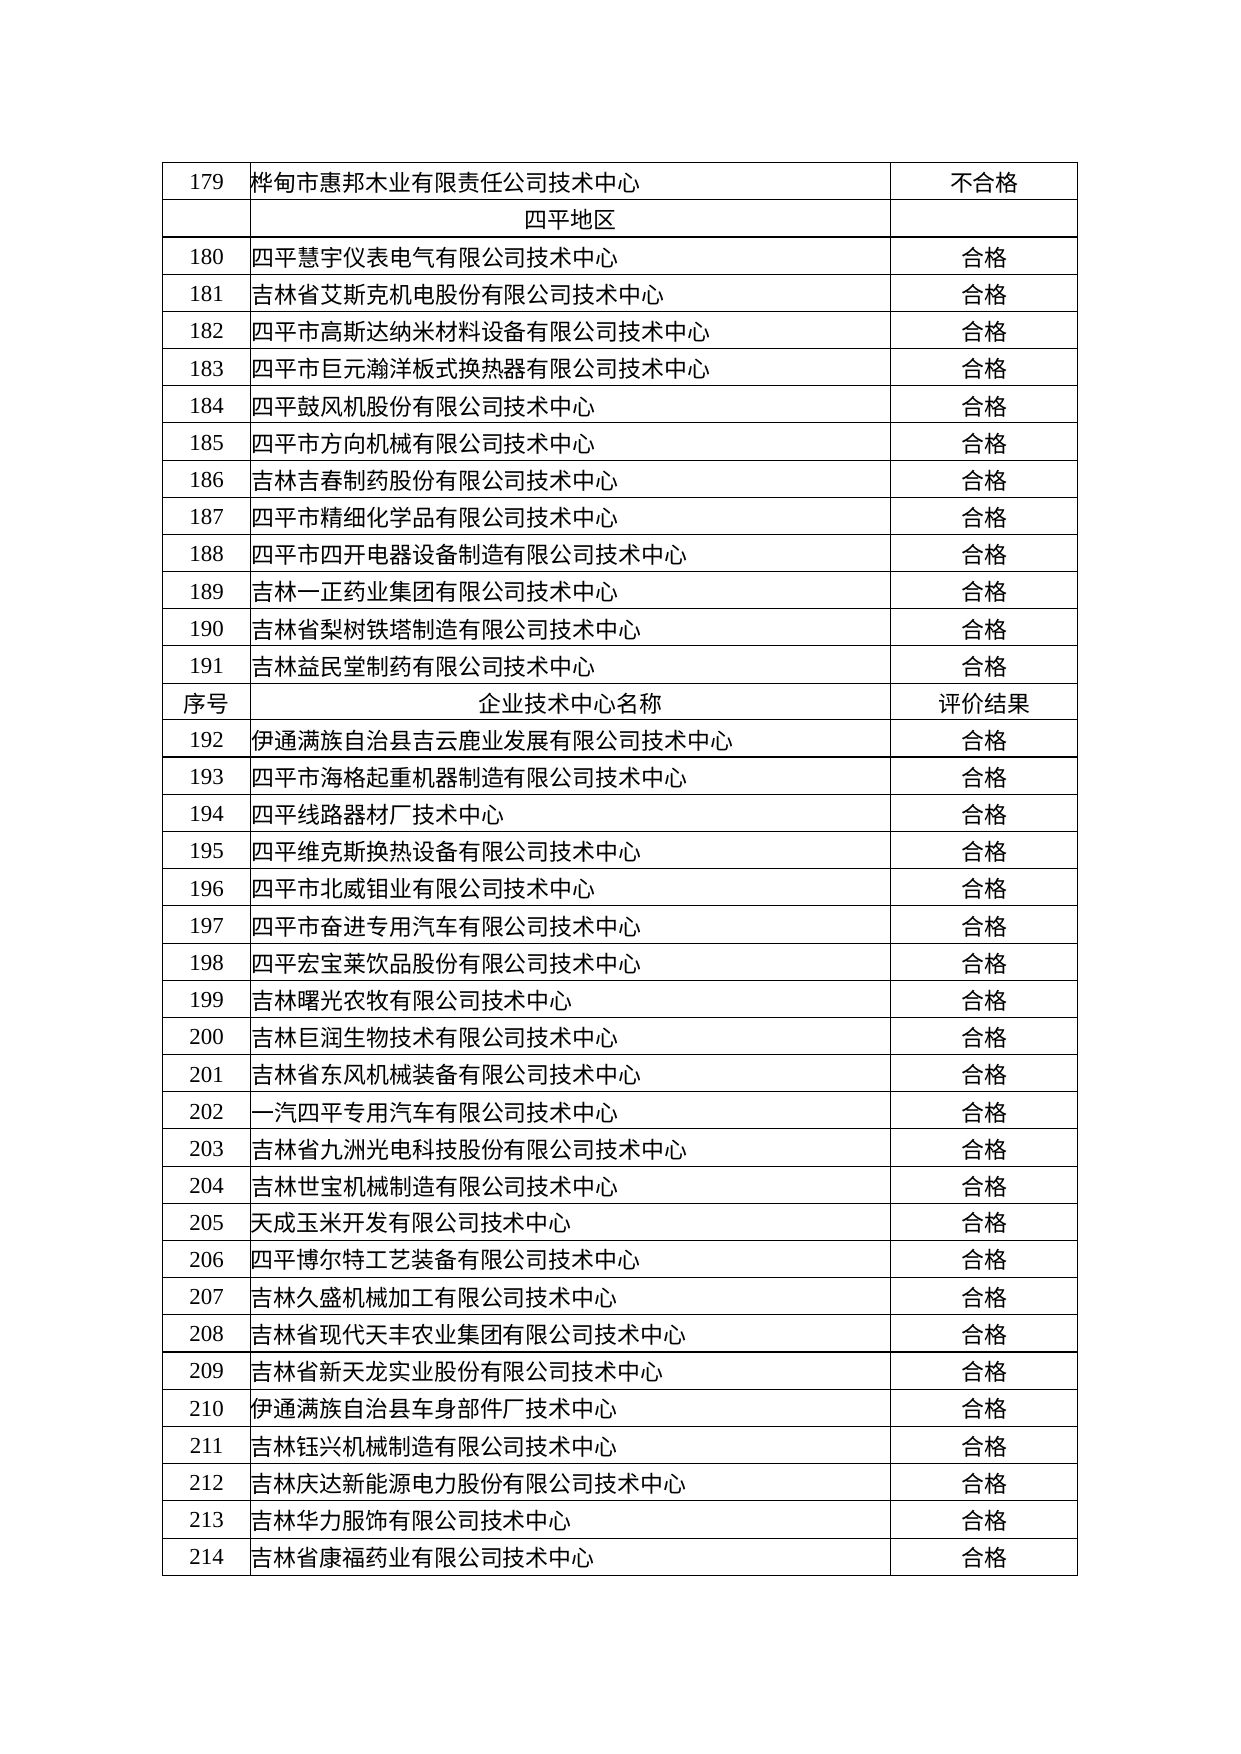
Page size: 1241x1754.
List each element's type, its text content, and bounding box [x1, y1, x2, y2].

table_cell 合格 [891, 906, 1077, 942]
table_cell 伊通满族自治县车身部件厂技术中心 [251, 1390, 890, 1426]
table_cell 合格 [891, 646, 1077, 683]
table_cell 四平维克斯换热设备有限公司技术中心 [251, 832, 890, 868]
table_cell [163, 200, 250, 236]
table_cell 196 [163, 869, 250, 905]
table_cell 吉林久盛机械加工有限公司技术中心 [251, 1278, 890, 1314]
table_cell 198 [163, 944, 250, 979]
table_cell 四平市高斯达纳米材料设备有限公司技术中心 [251, 312, 890, 348]
table_cell 四平鼓风机股份有限公司技术中心 [251, 386, 890, 422]
table_cell 206 [163, 1241, 250, 1277]
table_cell 192 [163, 720, 250, 756]
table_cell 合格 [891, 1353, 1077, 1389]
table_cell 合格 [891, 758, 1077, 794]
table_cell 合格 [891, 1464, 1077, 1500]
table_cell 208 [163, 1315, 250, 1351]
table_cell 合格 [891, 1315, 1077, 1351]
table_cell 合格 [891, 1018, 1077, 1054]
table_cell 合格 [891, 981, 1077, 1017]
table_cell 四平慧宇仪表电气有限公司技术中心 [251, 238, 890, 273]
table_cell 四平线路器材厂技术中心 [251, 795, 890, 831]
table_cell 183 [163, 349, 250, 385]
table_cell 企业技术中心名称 [251, 684, 890, 719]
table_cell 214 [163, 1539, 250, 1574]
table_cell 合格 [891, 238, 1077, 273]
table_cell 210 [163, 1390, 250, 1426]
table_cell 吉林省新天龙实业股份有限公司技术中心 [251, 1353, 890, 1389]
table_cell 吉林益民堂制药有限公司技术中心 [251, 646, 890, 683]
table_cell 吉林省康福药业有限公司技术中心 [251, 1539, 890, 1574]
table_cell 201 [163, 1055, 250, 1091]
table_cell 吉林省现代天丰农业集团有限公司技术中心 [251, 1315, 890, 1351]
table_cell 桦甸市惠邦木业有限责任公司技术中心 [251, 163, 890, 199]
table_cell 吉林曙光农牧有限公司技术中心 [251, 981, 890, 1017]
table_cell 190 [163, 609, 250, 645]
table_cell 一汽四平专用汽车有限公司技术中心 [251, 1092, 890, 1128]
table_cell 193 [163, 758, 250, 794]
table_cell 199 [163, 981, 250, 1017]
table_cell 吉林钰兴机械制造有限公司技术中心 [251, 1427, 890, 1463]
table_cell 合格 [891, 1167, 1077, 1203]
table_cell 合格 [891, 386, 1077, 422]
table_cell 合格 [891, 461, 1077, 497]
table_cell 200 [163, 1018, 250, 1054]
table_cell 179 [163, 163, 250, 199]
table_cell 合格 [891, 1427, 1077, 1463]
table_cell 合格 [891, 720, 1077, 756]
table_cell 合格 [891, 535, 1077, 571]
table_cell 吉林巨润生物技术有限公司技术中心 [251, 1018, 890, 1054]
table_cell 四平博尔特工艺装备有限公司技术中心 [251, 1241, 890, 1277]
table_cell 四平市奋进专用汽车有限公司技术中心 [251, 906, 890, 942]
table_cell 吉林一正药业集团有限公司技术中心 [251, 572, 890, 608]
table_cell 180 [163, 238, 250, 273]
table_cell 合格 [891, 275, 1077, 311]
table_cell 合格 [891, 1278, 1077, 1314]
table_cell 185 [163, 423, 250, 459]
table_cell 191 [163, 646, 250, 683]
table_cell 合格 [891, 498, 1077, 534]
table_cell 吉林世宝机械制造有限公司技术中心 [251, 1167, 890, 1203]
table_cell 186 [163, 461, 250, 497]
table_cell 194 [163, 795, 250, 831]
table_cell 不合格 [891, 163, 1077, 199]
table_cell 209 [163, 1353, 250, 1389]
table_cell 合格 [891, 1241, 1077, 1277]
table_cell 合格 [891, 869, 1077, 905]
table_cell 伊通满族自治县吉云鹿业发展有限公司技术中心 [251, 720, 890, 756]
table_cell 吉林庆达新能源电力股份有限公司技术中心 [251, 1464, 890, 1500]
table_cell 合格 [891, 795, 1077, 831]
table_cell 合格 [891, 1092, 1077, 1128]
table_cell 195 [163, 832, 250, 868]
table_cell [891, 200, 1077, 236]
table_cell 202 [163, 1092, 250, 1128]
table_cell 合格 [891, 312, 1077, 348]
table_cell 188 [163, 535, 250, 571]
table_cell 合格 [891, 1539, 1077, 1574]
table_cell 合格 [891, 1204, 1077, 1240]
table_cell 吉林华力服饰有限公司技术中心 [251, 1501, 890, 1537]
table_cell 四平市巨元瀚洋板式换热器有限公司技术中心 [251, 349, 890, 385]
table_cell 207 [163, 1278, 250, 1314]
table_cell 四平宏宝莱饮品股份有限公司技术中心 [251, 944, 890, 979]
table_cell 211 [163, 1427, 250, 1463]
table_cell 合格 [891, 1501, 1077, 1537]
table_cell 184 [163, 386, 250, 422]
table_cell 四平市方向机械有限公司技术中心 [251, 423, 890, 459]
table_cell 189 [163, 572, 250, 608]
table_cell 四平市海格起重机器制造有限公司技术中心 [251, 758, 890, 794]
table_cell 吉林吉春制药股份有限公司技术中心 [251, 461, 890, 497]
table_cell 182 [163, 312, 250, 348]
table_cell 181 [163, 275, 250, 311]
table_cell 204 [163, 1167, 250, 1203]
table_cell 合格 [891, 1390, 1077, 1426]
table_cell 合格 [891, 1129, 1077, 1166]
table_cell 合格 [891, 944, 1077, 979]
table_cell 四平地区 [251, 200, 890, 236]
table_cell 四平市四开电器设备制造有限公司技术中心 [251, 535, 890, 571]
table_cell 天成玉米开发有限公司技术中心 [251, 1204, 890, 1240]
table_cell 合格 [891, 832, 1077, 868]
table_cell 205 [163, 1204, 250, 1240]
table_cell 197 [163, 906, 250, 942]
table_cell 吉林省梨树铁塔制造有限公司技术中心 [251, 609, 890, 645]
table_cell 213 [163, 1501, 250, 1537]
table_cell 四平市精细化学品有限公司技术中心 [251, 498, 890, 534]
table_cell 评价结果 [891, 684, 1077, 719]
table_cell 187 [163, 498, 250, 534]
table_cell 212 [163, 1464, 250, 1500]
table_cell 203 [163, 1129, 250, 1166]
table_cell 合格 [891, 423, 1077, 459]
table_cell 序号 [163, 684, 250, 719]
table_cell 吉林省艾斯克机电股份有限公司技术中心 [251, 275, 890, 311]
table_cell 合格 [891, 349, 1077, 385]
table_cell 吉林省九洲光电科技股份有限公司技术中心 [251, 1129, 890, 1166]
table_cell 四平市北威钼业有限公司技术中心 [251, 869, 890, 905]
table_cell 合格 [891, 1055, 1077, 1091]
table_cell 合格 [891, 609, 1077, 645]
table_cell 合格 [891, 572, 1077, 608]
table_cell 吉林省东风机械装备有限公司技术中心 [251, 1055, 890, 1091]
